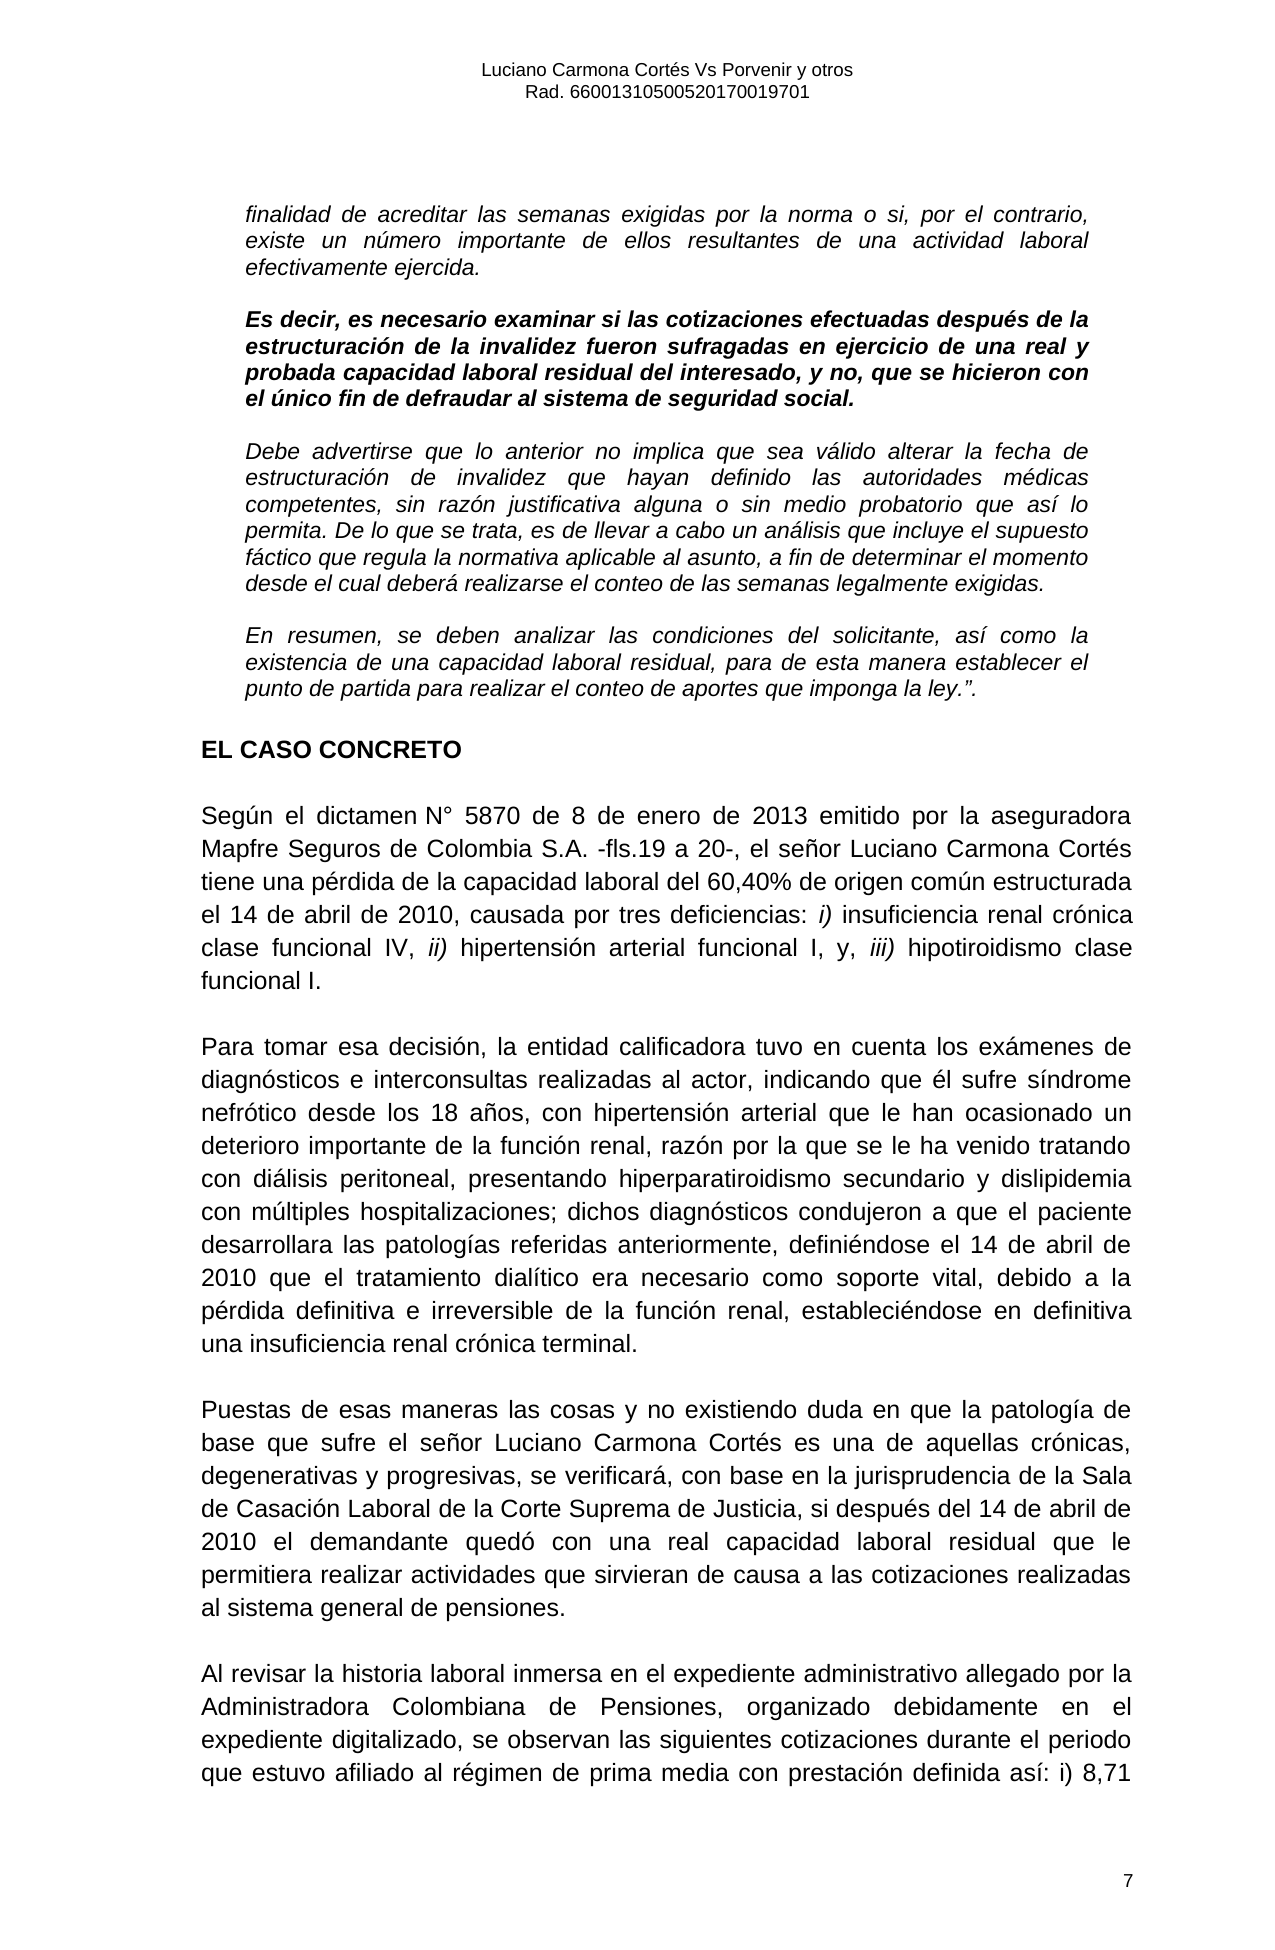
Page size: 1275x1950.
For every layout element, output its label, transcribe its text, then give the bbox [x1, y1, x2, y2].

text Es decir, es necesario examinar si las cotizaciones efectuadas después de la estructuración de la invalidez fueron sufragadas en ejercicio de una real y probada capacidad laboral residual del interesado, y no, que se hicieron con el único fin de defraudar al sistema de seguridad social. [245, 306, 1089, 412]
text En resumen, se deben analizar las condiciones del solicitante, así como la existencia de una capacidad laboral residual, para de esta manera establecer el punto de partida para realizar el conteo de aportes que imponga la ley.”. [245, 622, 1089, 702]
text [245, 201, 1089, 280]
text Para tomar esa decisión, la entidad calificadora tuvo en cuenta los exámenes de diagnósticos e interconsultas realizadas al actor, indicando que él sufre síndrome nefrótico desde los 18 años, con hipertensión arterial que le han ocasionado un deterioro importante de la función renal, razón por la que se le ha venido tratando con diálisis peritoneal, presentando hiperparatiroidismo secundario y dislipidemia con múltiples hospitalizaciones; dichos diagnósticos condujeron a que el paciente desarrollara las patologías referidas anteriormente, definiéndose el 14 de abril de 2010 que el tratamiento dialítico era necesario como soporte vital, debido a la pérdida definitiva e irreversible de la función renal, estableciéndose en definitiva una insuficiencia renal crónica terminal. [201, 1032, 1133, 1358]
text Debe advertirse que lo anterior no implica que sea válido alterar la fecha de estructuración de invalidez que hayan definido las autoridades médicas competentes, sin razón justificativa alguna o sin medio probatorio que así lo permita. De lo que se trata, es de llevar a cabo un análisis que incluye el supuesto fáctico que regula la normativa aplicable al asunto, a fin de determinar el momento desde el cual deberá realizarse el conteo de las semanas legalmente exigidas. [245, 438, 1089, 596]
text EL CASO CONCRETO [201, 734, 1105, 763]
text Según el dictamen N° 5870 de 8 de enero de 2013 emitido por la aseguradora Mapfre Seguros de Colombia S.A. -fls.19 a 20-, el señor Luciano Carmona Cortés tiene una pérdida de la capacidad laboral del 60,40% de origen común estructurada el 14 de abril de 2010, causada por tres deficiencias: i) insuficiencia renal crónica clase funcional IV, ii) hipertensión arterial funcional I, y, iii) hipotiroidismo clase funcional I. [201, 801, 1133, 994]
text Puestas de esas maneras las cosas y no existiendo duda en que la patología de base que sufre el señor Luciano Carmona Cortés es una de aquellas crónicas, degenerativas y progresivas, se verificará, con base en la jurisprudencia de la Sala de Casación Laboral de la Corte Suprema de Justicia, si después del 14 de abril de 2010 el demandante quedó con una real capacidad laboral residual que le permitiera realizar actividades que sirvieran de causa a las cotizaciones realizadas al sistema general de pensiones. [201, 1395, 1133, 1622]
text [201, 1659, 1133, 1787]
